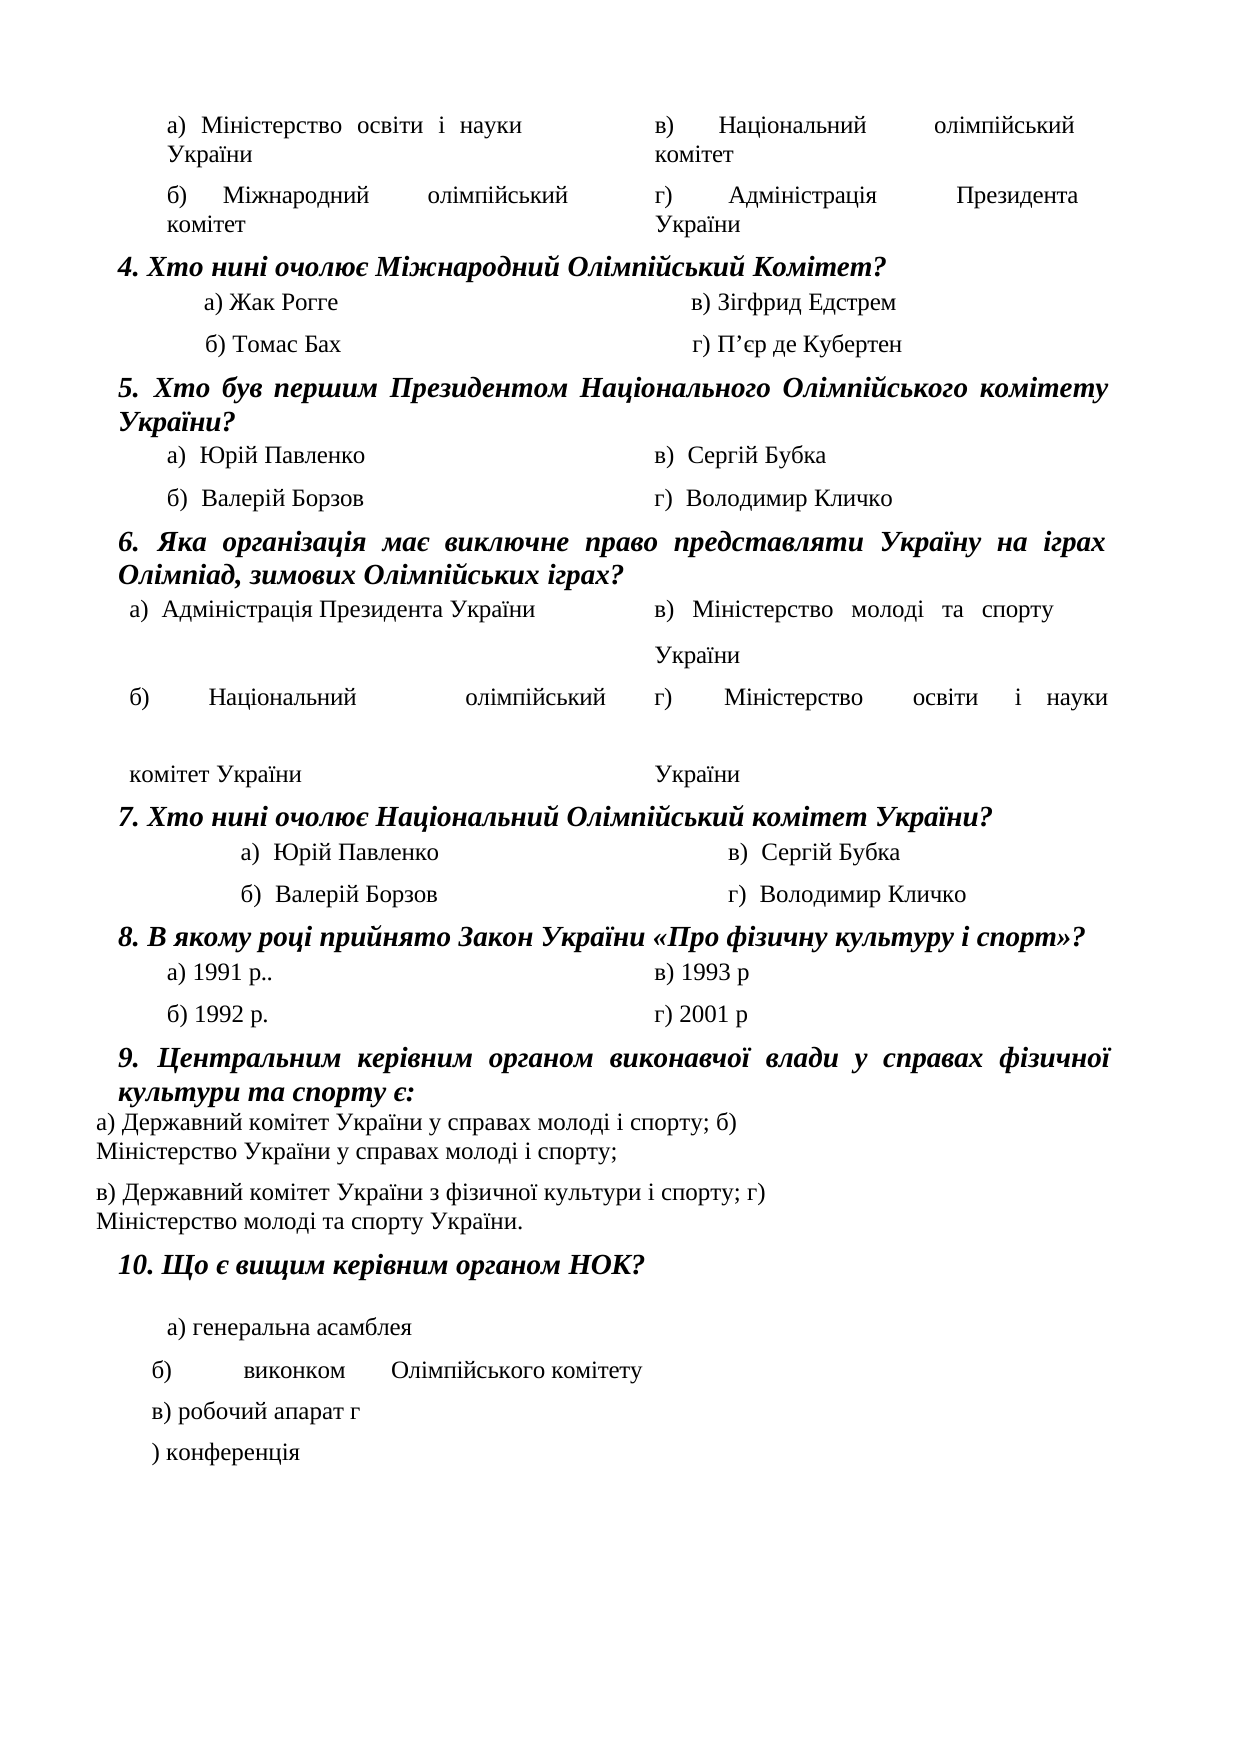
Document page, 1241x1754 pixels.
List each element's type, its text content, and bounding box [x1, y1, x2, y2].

text б) Національний олімпійський г) Міністерство освіти і науки [129, 682, 1142, 711]
text а) Жак Рогге в) Зігфрид Едстрем [96, 283, 896, 317]
text України [654, 636, 1142, 670]
text б) Міжнародний олімпійський комітет [167, 180, 595, 238]
subtitle Хто був першим Президентом Національного Олімпійського комітету України? [118, 370, 1123, 437]
subtitle Яка організація має виключне право представляти Україну на іграх Олімпіад, зимових Олімпійських іграх? [118, 524, 1123, 591]
text а) Юрій Павленко в) Сергій Бубка [167, 437, 1142, 470]
text б) виконком Олімпійського комітету [151, 1355, 880, 1384]
subtitle Хто нині очолює Міжнародний Олімпійський Комітет? [96, 250, 889, 283]
subtitle Центральним керівним органом виконавчої влади у справах фізичної культури та спорту є: [118, 1040, 1123, 1107]
text г) Адміністрація Президента України [654, 180, 1102, 238]
text а) Адміністрація Президента України в) Міністерство молоді та спорту [129, 591, 1142, 624]
text а) Юрій Павленко в) Сергій Бубка [240, 833, 1142, 867]
text б) Валерій Борзов г) Володимир Кличко [240, 879, 1142, 908]
subtitle Що є вищим керівним органом НОК? [118, 1247, 1142, 1281]
text в) робочий апарат г [151, 1396, 880, 1425]
subtitle В якому році прийнято Закон України «Про фізичну культуру і спорт»? [118, 920, 1142, 953]
text а) Державний комітет України у справах молоді і спорту; б) Міністерство України у справах молоді і спорту; [96, 1107, 837, 1165]
text б) Томас Бах г) П’єр де Кубертен [96, 329, 902, 358]
text а) генеральна асамблея [167, 1310, 1142, 1342]
text в) Національний олімпійський комітет [654, 110, 1102, 168]
text в) Державний комітет України з фізичної культури і спорту; г) Міністерство молоді та спорту України. [96, 1177, 884, 1235]
text ) конференція [151, 1437, 880, 1466]
text а) Міністерство освіти і науки України [167, 110, 595, 168]
text комітет України України [129, 759, 1142, 788]
text б) Валерій Борзов г) Володимир Кличко [167, 483, 1142, 511]
text б) 1992 р. г) 2001 р [167, 999, 1142, 1028]
subtitle Хто нині очолює Національний Олімпійський комітет України? [118, 800, 1142, 833]
text а) 1991 р.. в) 1993 р [167, 953, 1142, 987]
